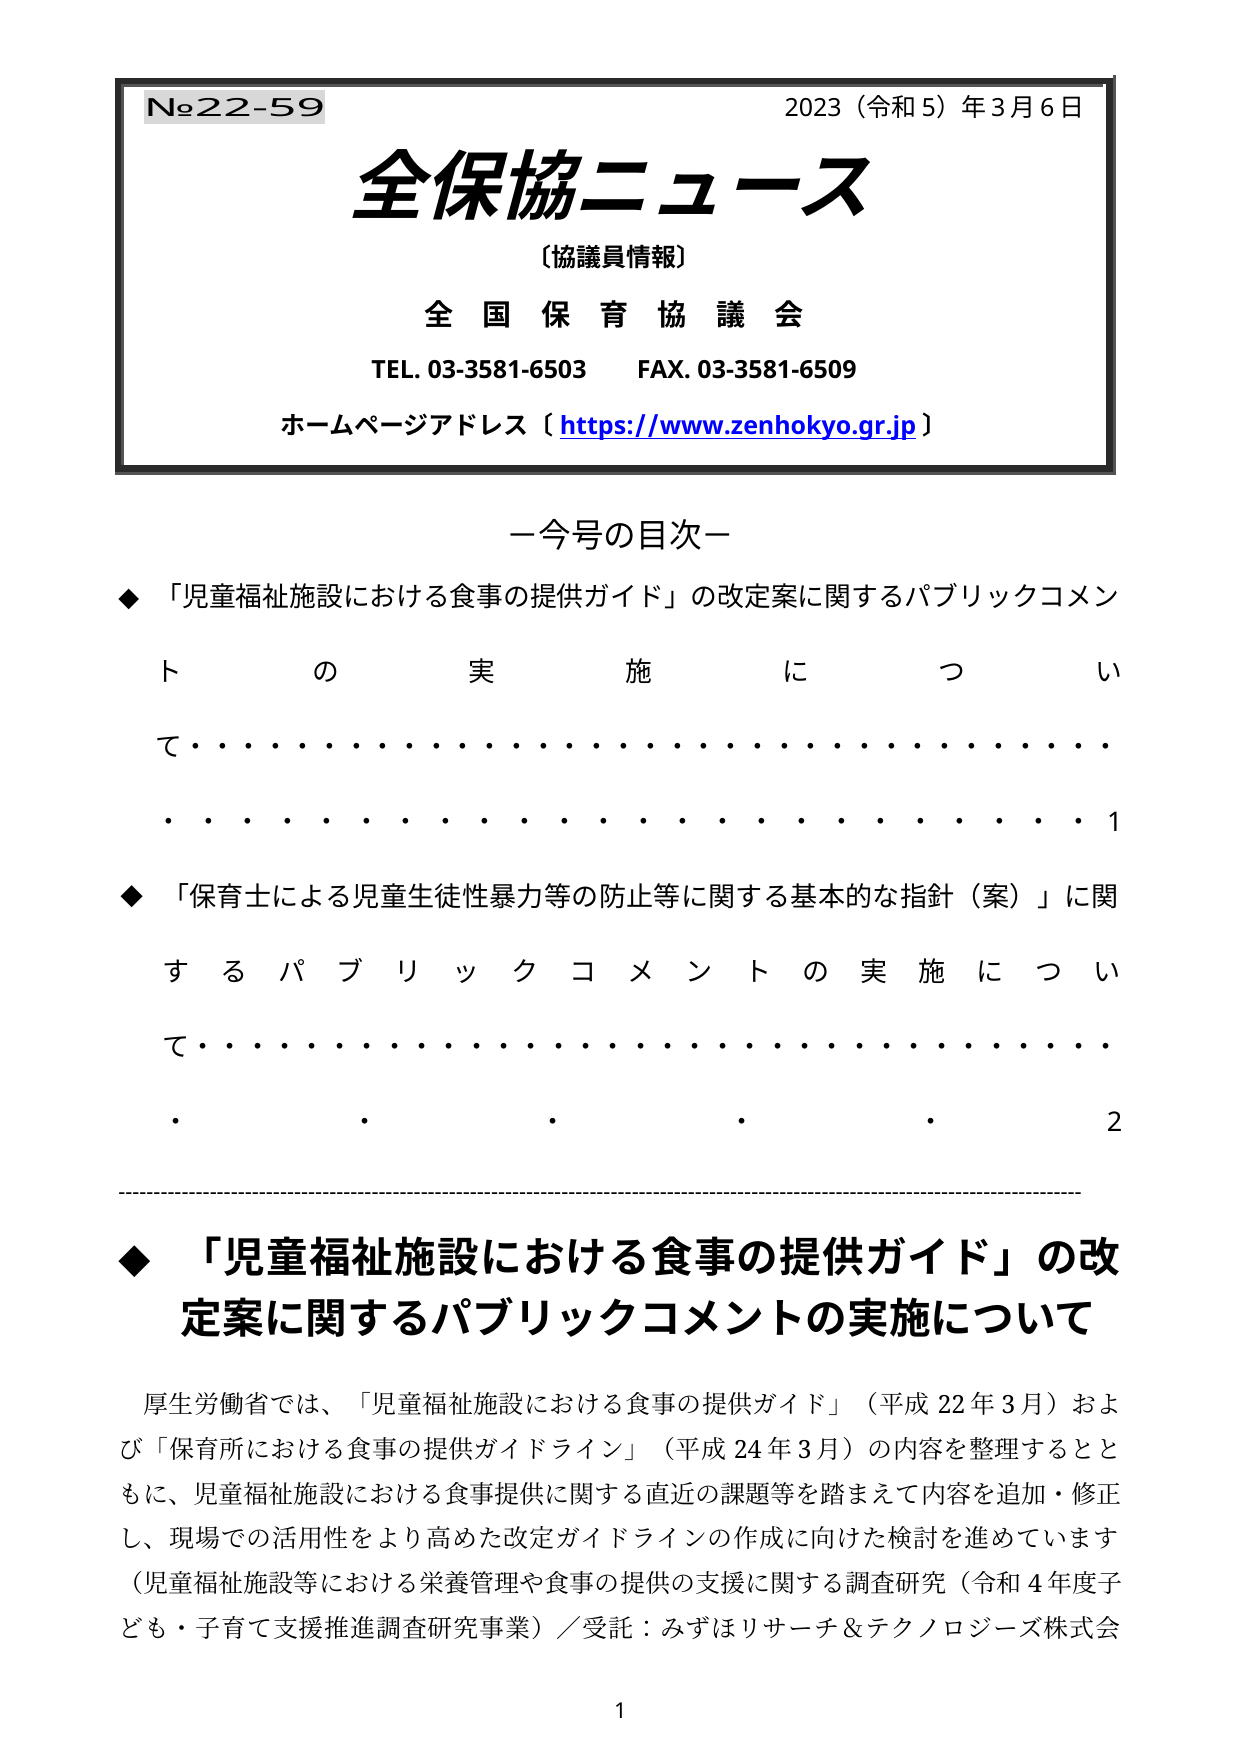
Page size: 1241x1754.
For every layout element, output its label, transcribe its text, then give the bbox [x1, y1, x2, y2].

table_header №22-59 2023（令和5）年3月6日 全保協ニュース 〔協議員情報〕 全 国 保 育 協 議 会 TEL. 03-3581-6503 FAX. 03-3581-6509 ホームページアドレス〔 https://www.zenhokyo.gr.jp 〕 [124, 87, 1103, 462]
text ◆ 「児童福祉施設における食事の提供ガイド」の改定案に関するパブリックコメントの実施について [118, 1224, 1122, 1345]
text －今号の目次－ [118, 509, 1122, 557]
list 「児童福祉施設における食事の提供ガイド」の改定案に関するパブリックコメントの実施について・・・・・・・・・・・・・・・・・・・・・・・・・・・・・・・・・・・・・・・・・・・・・・・・・・・・・・・・・・・1 [118, 557, 1122, 857]
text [118, 1384, 1122, 1645]
text ----------------------------------------------------------------------------------------------------------------------------------------- [118, 1176, 1181, 1206]
list 「保育士による児童生徒性暴力等の防止等に関する基本的な指針（案）」に関するパブリックコメントの実施について・・・・・・・・・・・・・・・・・・・・・・・・・・・・・・・・・・・・・・・2 [118, 857, 1122, 1157]
